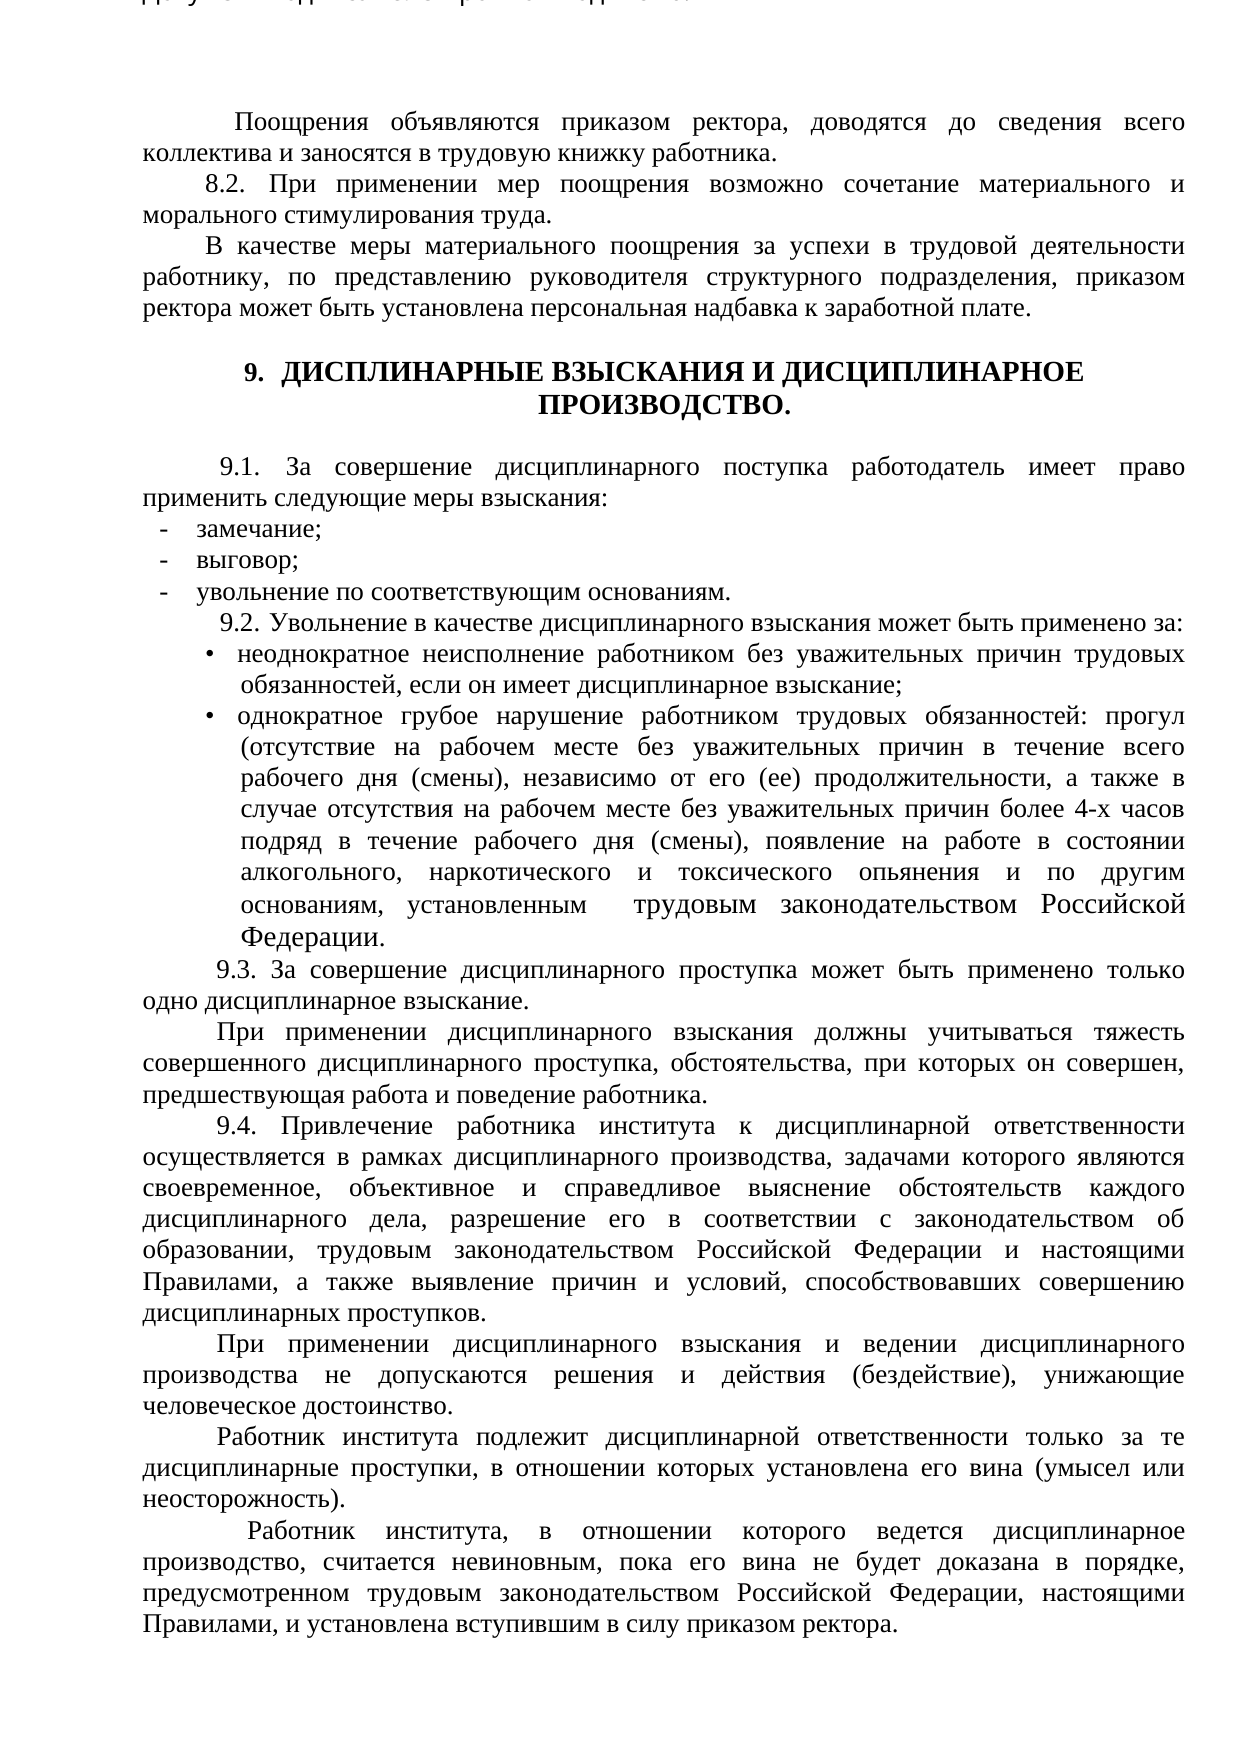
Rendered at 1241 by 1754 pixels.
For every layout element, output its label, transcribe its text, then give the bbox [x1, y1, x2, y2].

list неоднократное неисполнение работником без уважительных причин трудовых обязанностей, если он имеет дисциплинарное взыскание; [205, 637, 1186, 699]
text Работник института, в отношении которого ведется дисциплинарное производство, считается невиновным, пока его вина не будет доказана в порядке, предусмотренном трудовым законодательством Российской Федерации, настоящими Правилами, и установлена вступившим в силу приказом ректора. [142, 1514, 1186, 1638]
text В качестве меры материального поощрения за успехи в трудовой деятельности работнику, по представлению руководителя структурного подразделения, приказом ректора может быть установлена персональная надбавка к заработной плате. [142, 229, 1186, 323]
list ДИСПЛИНАРНЫЕ ВЗЫСКАНИЯ И ДИСЦИПЛИНАРНОЕ ПРОИЗВОДСТВО. [142, 354, 1186, 421]
text Работник института подлежит дисциплинарной ответственности только за те дисциплинарные проступки, в отношении которых установлена его вина (умысел или неосторожность). [142, 1420, 1186, 1514]
text Поощрения объявляются приказом ректора, доводятся до сведения всего коллектива и заносятся в трудовую книжку работника. [142, 104, 1186, 167]
text 9.3. За совершение дисциплинарного проступка может быть применено только одно дисциплинарное взыскание. [142, 953, 1186, 1015]
text При применении дисциплинарного взыскания должны учитываться тяжесть совершенного дисциплинарного проступка, обстоятельства, при которых он совершен, предшествующая работа и поведение работника. [142, 1015, 1186, 1109]
text При применении дисциплинарного взыскания и ведении дисциплинарного производства не допускаются решения и действия (бездействие), унижающие человеческое достоинство. [142, 1327, 1186, 1420]
text 9.4. Привлечение работника института к дисциплинарной ответственности осуществляется в рамках дисциплинарного производства, задачами которого являются своевременное, объективное и справедливое выяснение обстоятельств каждого дисциплинарного дела, разрешение его в соответствии с законодательством об образовании, трудовым законодательством Российской Федерации и настоящими Правилами, а также выявление причин и условий, способствовавших совершению дисциплинарных проступков. [142, 1109, 1186, 1327]
list увольнение по соответствующим основаниям. [142, 574, 1186, 606]
list выговор; [142, 543, 1186, 574]
list однократное грубое нарушение работником трудовых обязанностей: прогул (отсутствие на рабочем месте без уважительных причин в течение всего рабочего дня (смены), независимо от его (ее) продолжительности, а также в случае отсутствия на рабочем месте без уважительных причин более 4-х часов подряд в течение рабочего дня (смены), появление на работе в состоянии алкогольного, наркотического и токсического опьянения и по другим основаниям, установленным трудовым законодательством Российской Федерации. [205, 699, 1186, 953]
list Увольнение в качестве дисциплинарного взыскания может быть применено за: [142, 606, 1186, 637]
list При применении мер поощрения возможно сочетание материального и морального стимулирования труда. [142, 167, 1186, 229]
list За совершение дисциплинарного поступка работодатель имеет право применить следующие меры взыскания: [142, 450, 1186, 512]
list замечание; [142, 512, 1186, 543]
